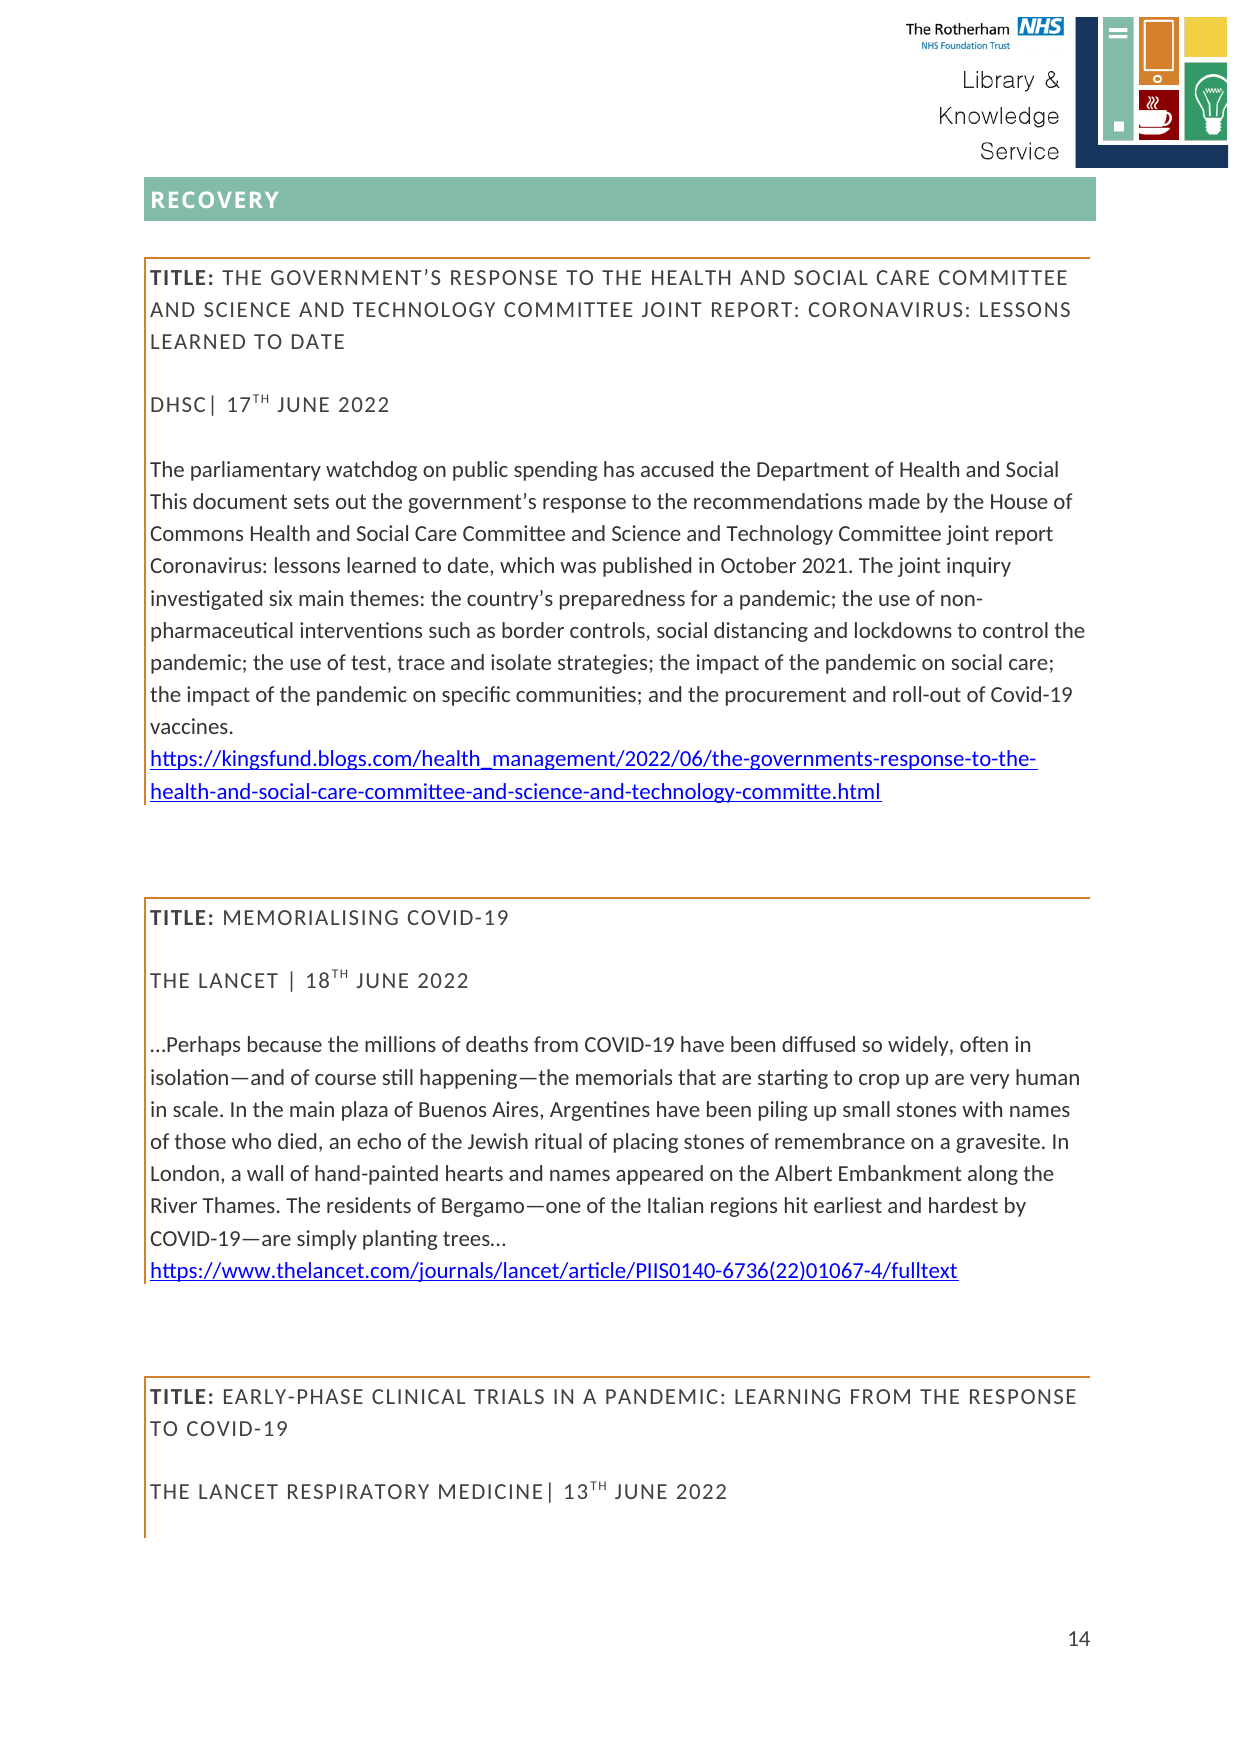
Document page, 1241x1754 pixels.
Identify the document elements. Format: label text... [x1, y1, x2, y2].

picture [902, 17, 1229, 177]
text the lancet | 18th june 2022 …Perhaps because the millions of deaths from COVID-19 have been diffused so widely, often in isolation—and of course still happening—the memorials that are starting to crop up are very human in scale. In the main plaza of Buenos Aires, Argentines have been piling up small stones with names of those who died, an echo of the Jewish ritual of placing stones of remembrance on a gravesite. In London, a wall of hand-painted hearts and names appeared on the Albert Embankment along the River Thames. The residents of Bergamo—one of the Italian regions hit earliest and hardest by COVID-19—are simply planting trees… https://www.thelancet.com/journals/lancet/article/PIIS0140-6736(22)01067-4/fulltext [146, 960, 1090, 1284]
text DHSC| 17th june 2022 The parliamentary watchdog on public spending has accused the Department of Health and Social This document sets out the government’s response to the recommendations made by the House of Commons Health and Social Care Committee and Science and Technology Committee joint report Coronavirus: lessons learned to date, which was published in October 2021. The joint inquiry investigated six main themes: the country’s preparedness for a pandemic; the use of non-pharmaceutical interventions such as border controls, social distancing and lockdowns to control the pandemic; the use of test, trace and isolate strategies; the impact of the pandemic on social care; the impact of the pandemic on specific communities; and the procurement and roll-out of Covid-19 vaccines. https://kingsfund.blogs.com/health_management/2022/06/the-governments-response-to-the-health-and-social-care-committee-and-science-and-technology-committe.html [146, 385, 1090, 805]
text title: The Government’s Response To The Health And Social Care Committee And Science And Technology Committee Joint Report: Coronavirus: Lessons Learned To Date [146, 259, 1090, 355]
text title: Early-phase clinical trials in a pandemic: learning from the response to COVID-19 [146, 1378, 1090, 1442]
text title: Memorialising COVID-19 [146, 899, 1090, 931]
text recovery [150, 184, 1090, 215]
